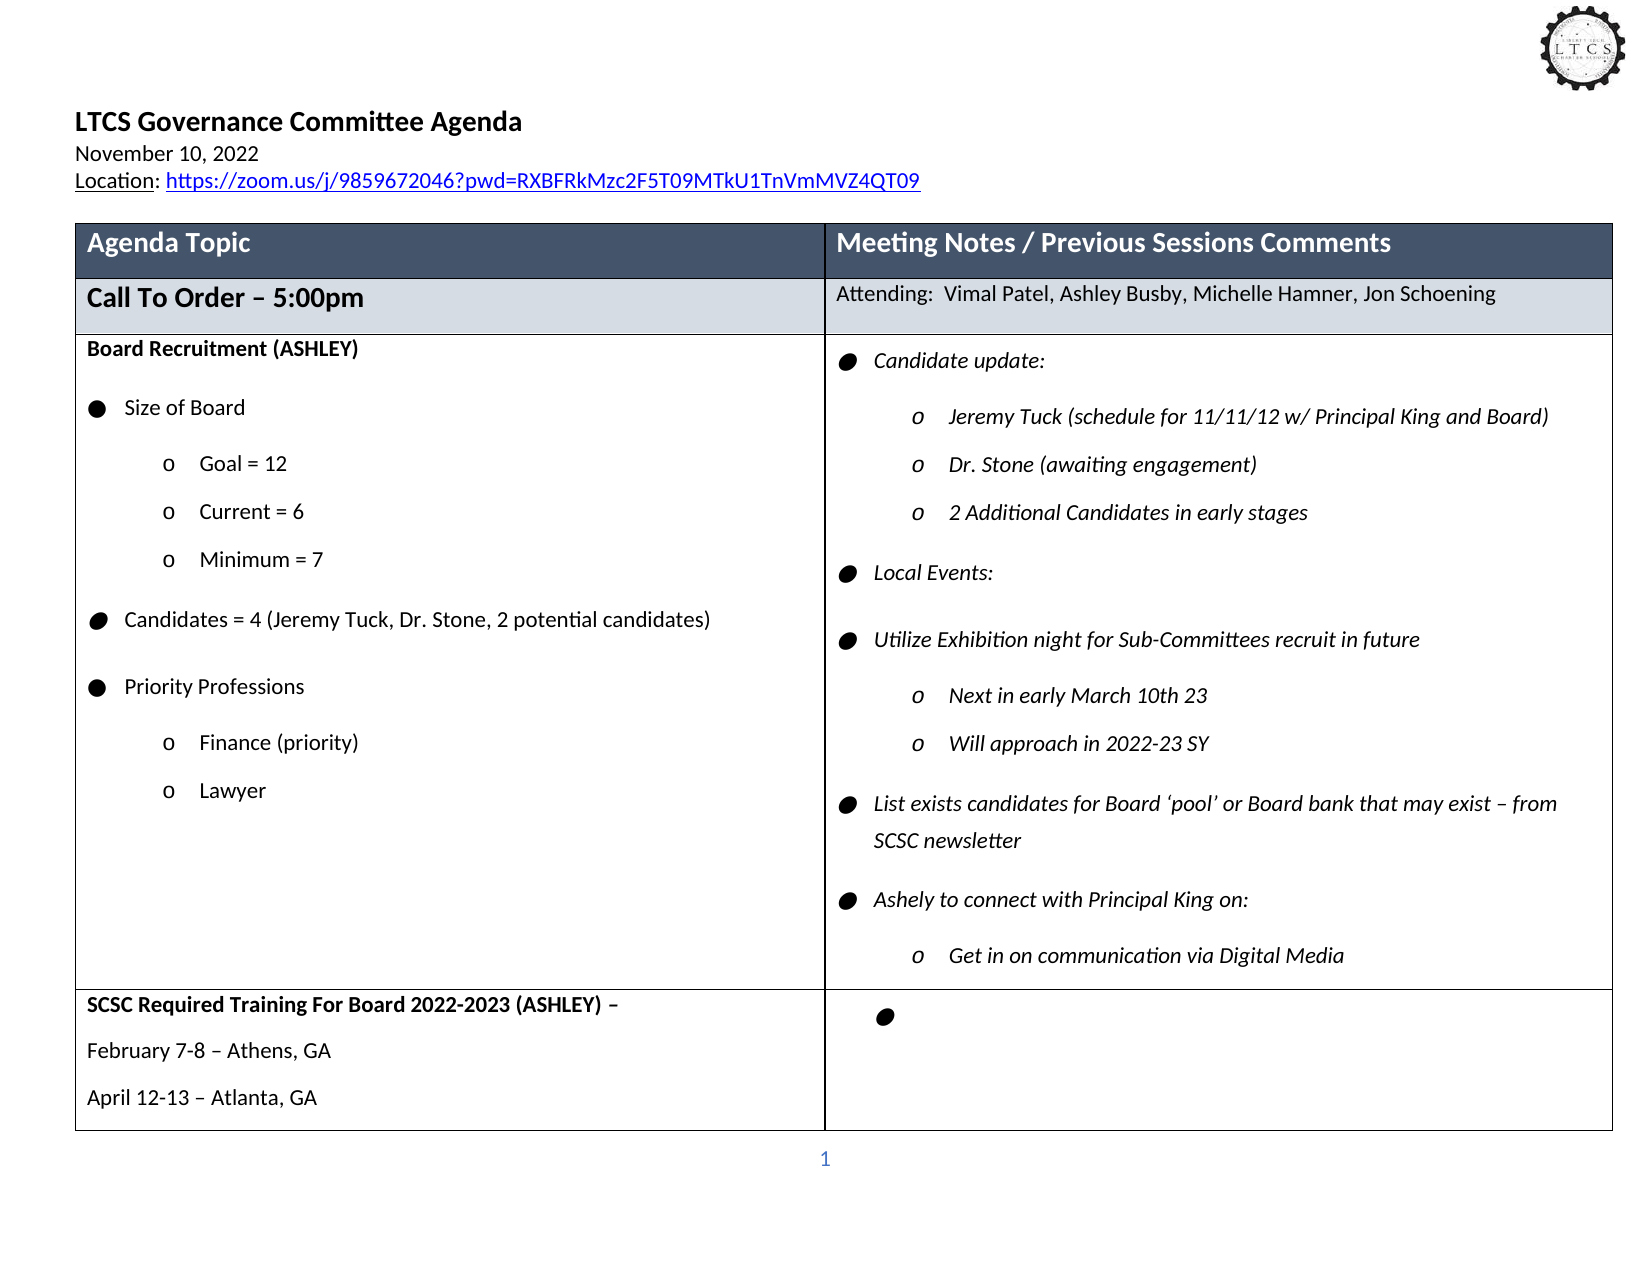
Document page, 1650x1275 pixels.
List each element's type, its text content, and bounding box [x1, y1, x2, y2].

picture [1539, 6, 1626, 91]
text November 10, 2022 [75, 139, 1575, 167]
text LTCS Governance Committee Agenda [75, 103, 1575, 139]
table_header Meeting Notes / Previous Sessions Comments [826, 224, 1612, 278]
table_header Agenda Topic [76, 224, 824, 278]
table_cell Board Recruitment (ASHLEY) Size of Board Goal = 12 Current = 6 Minimum = 7 Candidates = 4 (Jeremy Tuck, Dr. Stone, 2 potential candidates) Priority Professions Finance (priority) Lawyer [76, 335, 824, 989]
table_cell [76, 990, 824, 1130]
table_cell Attending: Vimal Patel, Ashley Busby, Michelle Hamner, Jon Schoening [826, 279, 1612, 333]
text Location: https://zoom.us/j/9859672046?pwd=RXBFRkMzc2F5T09MTkU1TnVmMVZ4QT09 [75, 167, 1575, 195]
table_cell [826, 990, 1612, 1130]
table_cell Call To Order – 5:00pm [76, 279, 824, 333]
table_cell Candidate update: Jeremy Tuck (schedule for 11/11/12 w/ Principal King and Board) Dr. Stone (awaiting engagement) 2 Additional Candidates in early stages Local Events: Utilize Exhibition night for Sub-Committees recruit in future Next in early March 10th 23 Will approach in 2022-23 SY List exists candidates for Board ‘pool’ or Board bank that may exist – from SCSC newsletter Ashely to connect with Principal King on: Get in on communication via Digital Media [826, 335, 1612, 989]
